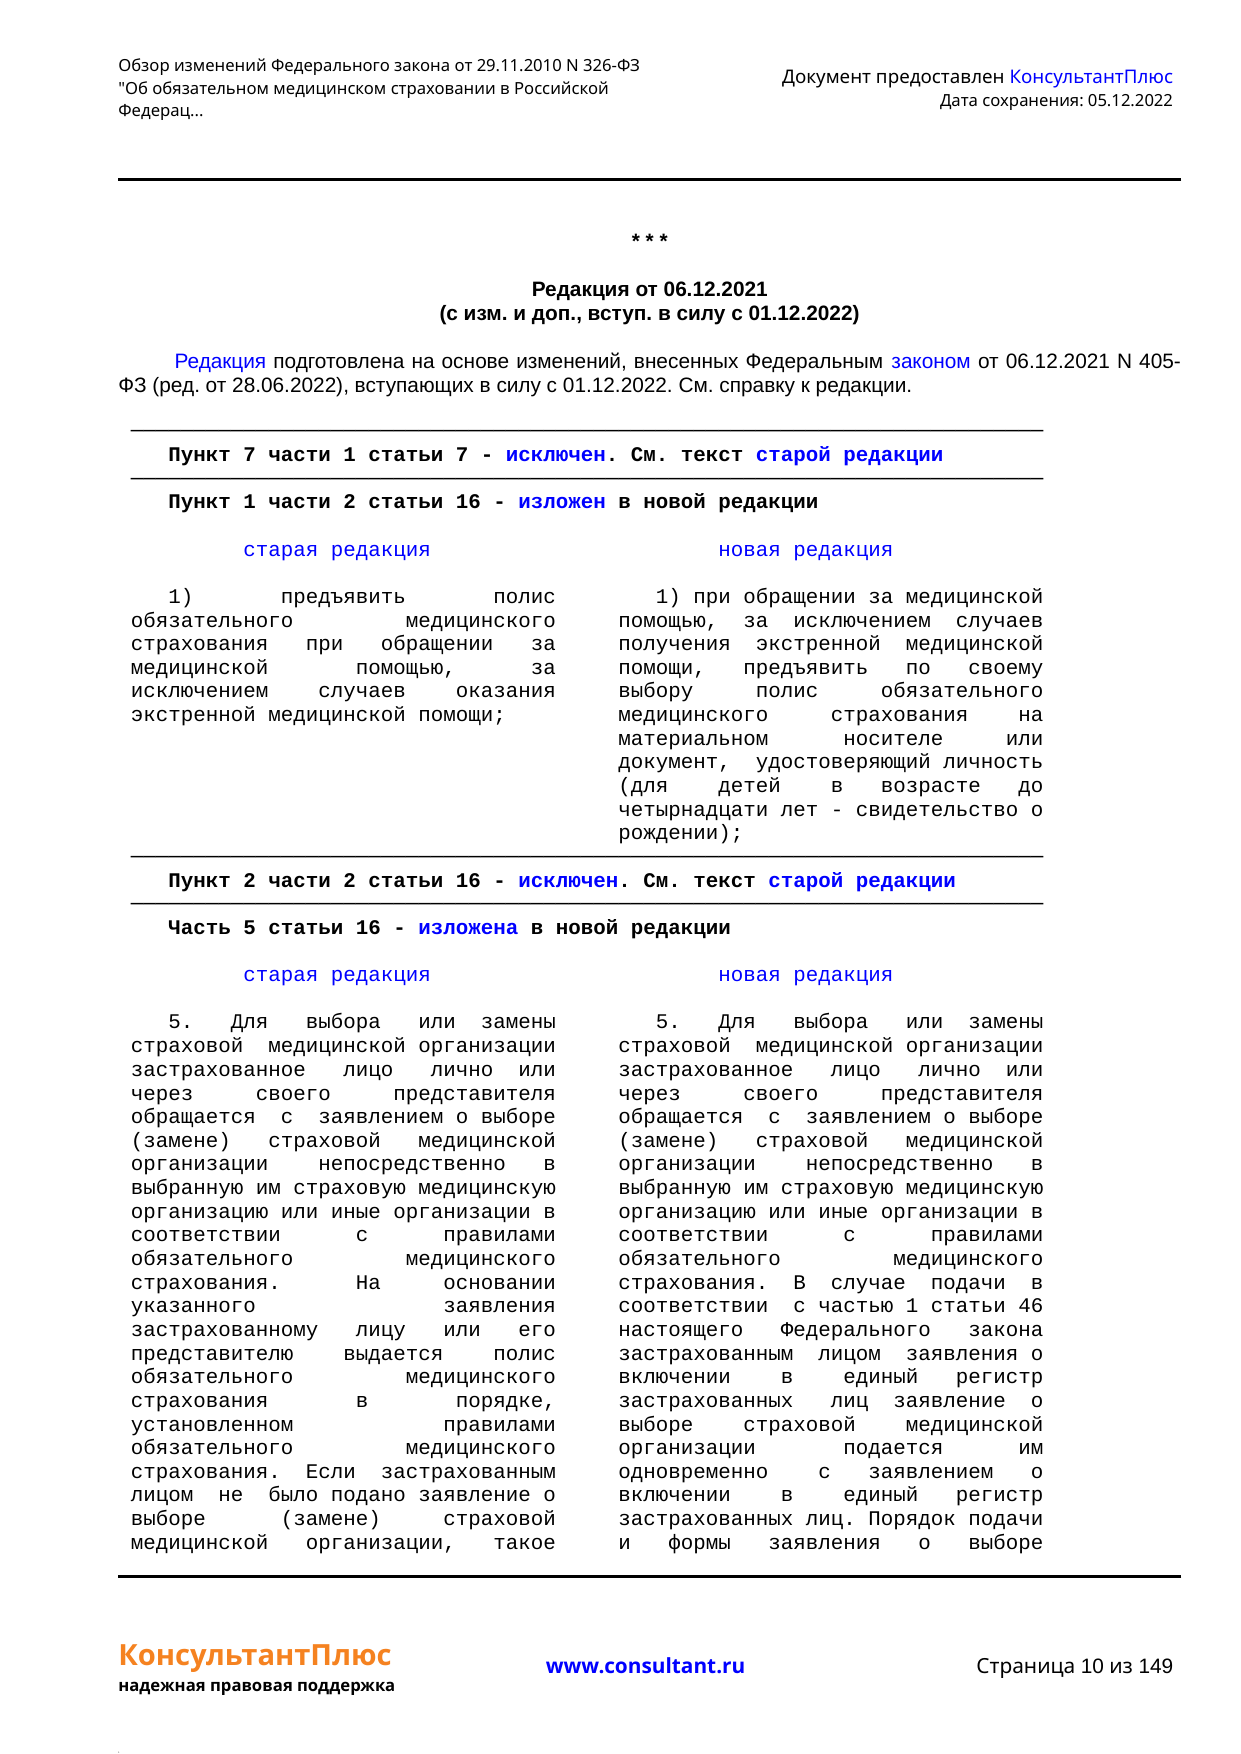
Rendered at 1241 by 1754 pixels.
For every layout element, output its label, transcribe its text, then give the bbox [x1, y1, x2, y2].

text рождении); [118, 822, 1181, 846]
text документ, удостоверяющий личность [118, 751, 1181, 775]
text через своего представителя через своего представителя [118, 1082, 1181, 1106]
text медицинской организации, такое и формы заявления о выборе [118, 1532, 1181, 1555]
text указанного заявления соответствии с частью 1 статьи 46 [118, 1295, 1181, 1319]
text организацию или иные организации в организацию или иные организации в [118, 1201, 1181, 1224]
text Пункт 1 части 2 статьи 16 - изложен в новой редакции [118, 491, 1181, 515]
text Пункт 7 части 1 статьи 7 - исключен. См. текст старой редакции [118, 444, 1181, 468]
text страхования в порядке, застрахованных лиц заявление о [118, 1390, 1181, 1413]
text (для детей в возрасте до [118, 775, 1181, 799]
text экстренной медицинской помощи; медицинского страхования на [118, 704, 1181, 728]
text выборе (замене) страховой застрахованных лиц. Порядок подачи [118, 1508, 1181, 1532]
text выбранную им страховую медицинскую выбранную им страховую медицинскую [118, 1177, 1181, 1201]
text старая редакция новая редакция [118, 539, 1181, 562]
text медицинской помощью, за помощи, предъявить по своему [118, 657, 1181, 681]
text лицом не было подано заявление о включении в единый регистр [118, 1484, 1181, 1508]
text страхования при обращении за получения экстренной медицинской [118, 633, 1181, 657]
text 5. Для выбора или замены 5. Для выбора или замены [118, 1012, 1181, 1035]
text старая редакция новая редакция [118, 964, 1181, 988]
text * * * [118, 229, 1181, 253]
text обращается с заявлением о выборе обращается с заявлением о выборе [118, 1106, 1181, 1130]
text Часть 5 статьи 16 - изложена в новой редакции [118, 917, 1181, 941]
text 1) предъявить полис 1) при обращении за медицинской [118, 586, 1181, 609]
text установленном правилами выборе страховой медицинской [118, 1413, 1181, 1437]
text застрахованное лицо лично или застрахованное лицо лично или [118, 1059, 1181, 1082]
text Редакция подготовлена на основе изменений, внесенных Федеральным законом от 06.12.2021 N 405-ФЗ (ред. от 28.06.2022), вступающих в силу с 01.12.2022. См. справку к редакции. [118, 348, 1181, 396]
text исключением случаев оказания выбору полис обязательного [118, 681, 1181, 704]
text (замене) страховой медицинской (замене) страховой медицинской [118, 1130, 1181, 1153]
text страхования. На основании страхования. В случае подачи в [118, 1272, 1181, 1295]
text представителю выдается полис застрахованным лицом заявления о [118, 1343, 1181, 1366]
text ───────────────────────────────────────────────────────────────────────── [118, 893, 1181, 917]
title Редакция от 06.12.2021 [118, 277, 1181, 301]
text обязательного медицинского обязательного медицинского [118, 1248, 1181, 1272]
text обязательного медицинского организации подается им [118, 1437, 1181, 1461]
text материальном носителе или [118, 728, 1181, 751]
text застрахованному лицу или его настоящего Федерального закона [118, 1319, 1181, 1343]
text ───────────────────────────────────────────────────────────────────────── [118, 420, 1181, 444]
text Пункт 2 части 2 статьи 16 - исключен. См. текст старой редакции [118, 870, 1181, 893]
text страхования. Если застрахованным одновременно с заявлением о [118, 1461, 1181, 1484]
text ───────────────────────────────────────────────────────────────────────── [118, 846, 1181, 870]
text обязательного медицинского помощью, за исключением случаев [118, 609, 1181, 633]
text соответствии с правилами соответствии с правилами [118, 1224, 1181, 1248]
text четырнадцати лет - свидетельство о [118, 799, 1181, 822]
title (с изм. и доп., вступ. в силу с 01.12.2022) [118, 301, 1181, 324]
text ───────────────────────────────────────────────────────────────────────── [118, 468, 1181, 491]
text организации непосредственно в организации непосредственно в [118, 1153, 1181, 1177]
text страховой медицинской организации страховой медицинской организации [118, 1035, 1181, 1059]
text обязательного медицинского включении в единый регистр [118, 1366, 1181, 1390]
